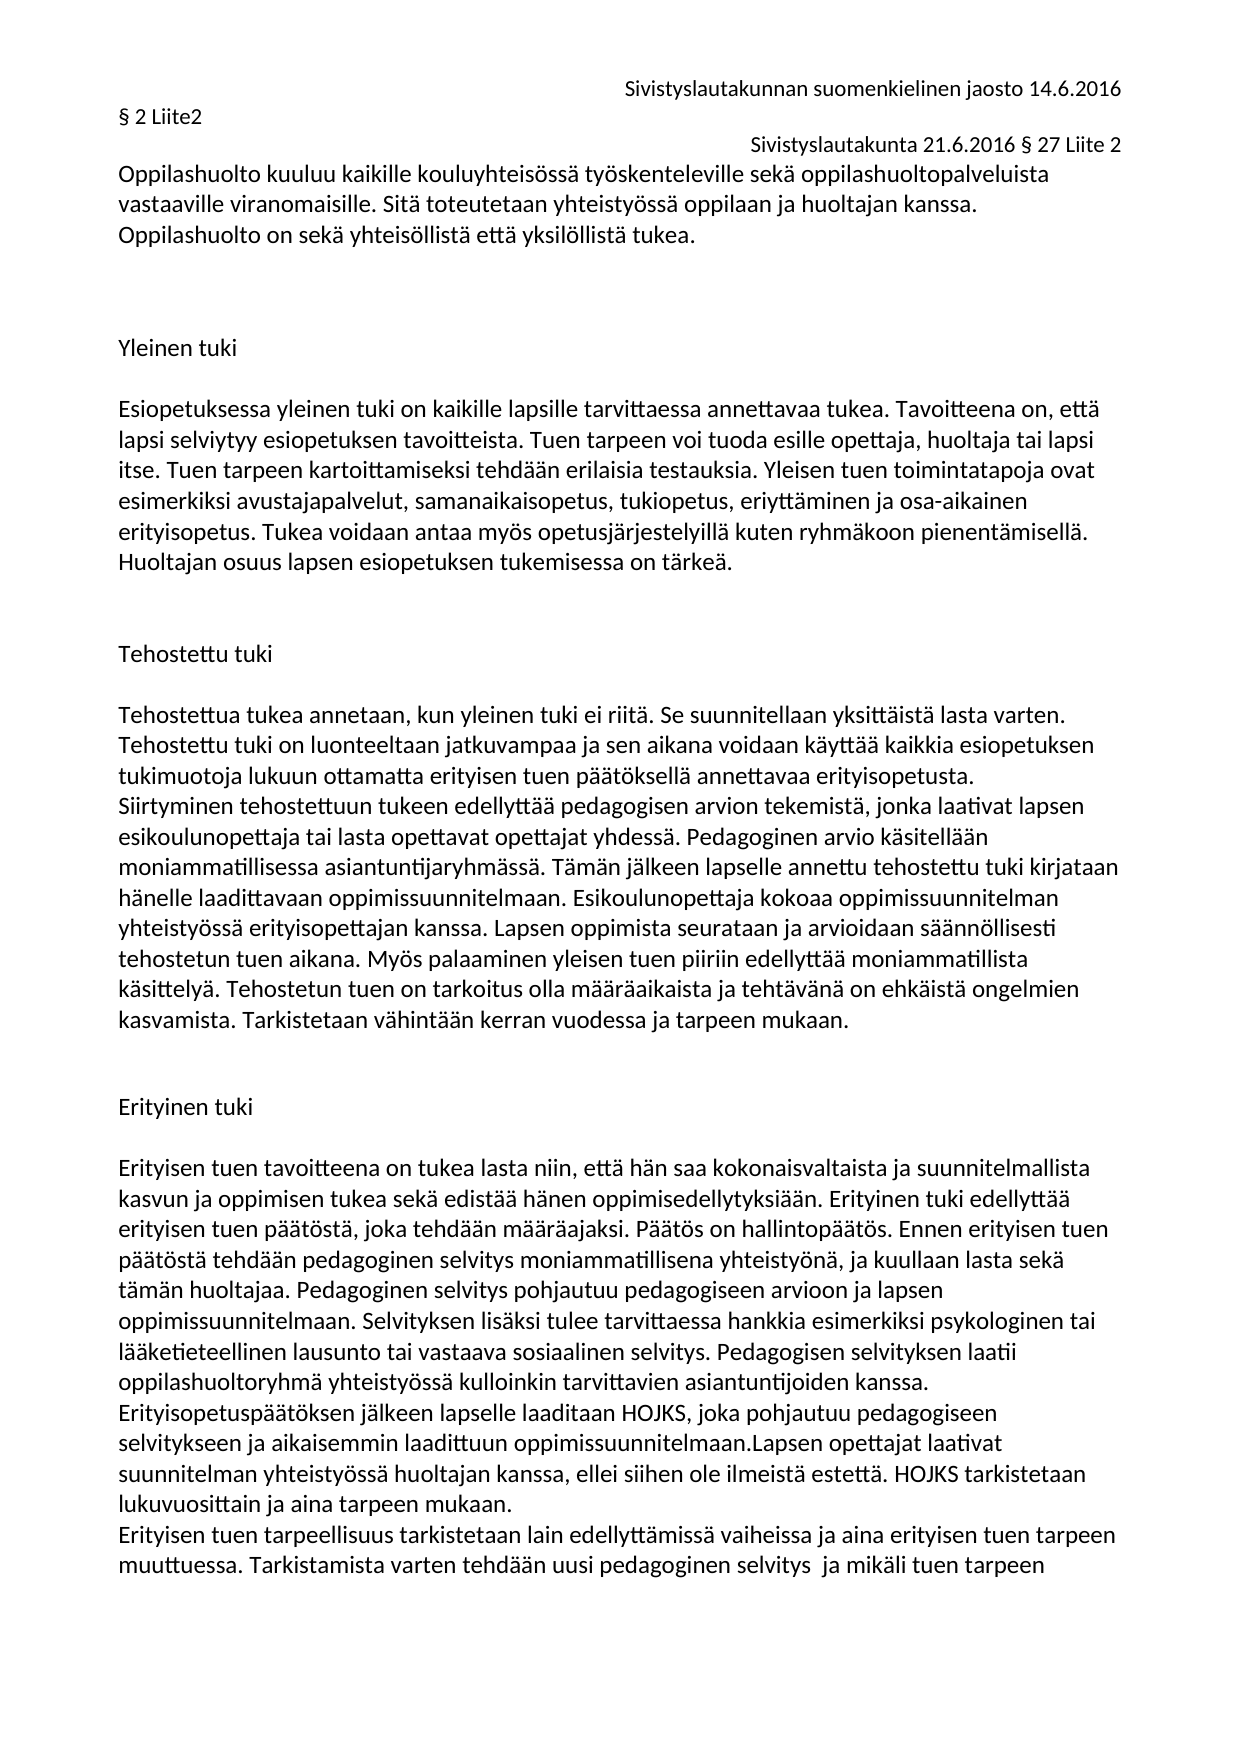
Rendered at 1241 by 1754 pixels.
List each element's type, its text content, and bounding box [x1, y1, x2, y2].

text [118, 1519, 1122, 1580]
text Oppilashuolto kuuluu kaikille kouluyhteisössä työskenteleville sekä oppilashuoltopalveluista vastaaville viranomaisille. Sitä toteutetaan yhteistyössä oppilaan ja huoltajan kanssa. Oppilashuolto on sekä yhteisöllistä että yksilöllistä tukea. [118, 158, 1122, 249]
text Erityisopetuspäätöksen jälkeen lapselle laaditaan HOJKS, joka pohjautuu pedagogiseen selvitykseen ja aikaisemmin laadittuun oppimissuunnitelmaan.Lapsen opettajat laativat suunnitelman yhteistyössä huoltajan kanssa, ellei siihen ole ilmeistä estettä. HOJKS tarkistetaan lukuvuosittain ja aina tarpeen mukaan. [118, 1397, 1122, 1519]
text Yleinen tuki [118, 333, 1122, 363]
text Erityisen tuen tavoitteena on tukea lasta niin, että hän saa kokonaisvaltaista ja suunnitelmallista kasvun ja oppimisen tukea sekä edistää hänen oppimisedellytyksiään. Erityinen tuki edellyttää erityisen tuen päätöstä, joka tehdään määräajaksi. Päätös on hallintopäätös. Ennen erityisen tuen päätöstä tehdään pedagoginen selvitys moniammatillisena yhteistyönä, ja kuullaan lasta sekä tämän huoltajaa. Pedagoginen selvitys pohjautuu pedagogiseen arvioon ja lapsen oppimissuunnitelmaan. Selvityksen lisäksi tulee tarvittaessa hankkia esimerkiksi psykologinen tai lääketieteellinen lausunto tai vastaava sosiaalinen selvitys. Pedagogisen selvityksen laatii oppilashuoltoryhmä yhteistyössä kulloinkin tarvittavien asiantuntijoiden kanssa. [118, 1152, 1122, 1397]
text Tehostettua tukea annetaan, kun yleinen tuki ei riitä. Se suunnitellaan yksittäistä lasta varten. Tehostettu tuki on luonteeltaan jatkuvampaa ja sen aikana voidaan käyttää kaikkia esiopetuksen tukimuotoja lukuun ottamatta erityisen tuen päätöksellä annettavaa erityisopetusta. [118, 699, 1122, 790]
text Siirtyminen tehostettuun tukeen edellyttää pedagogisen arvion tekemistä, jonka laativat lapsen esikoulunopettaja tai lasta opettavat opettajat yhdessä. Pedagoginen arvio käsitellään moniammatillisessa asiantuntijaryhmässä. Tämän jälkeen lapselle annettu tehostettu tuki kirjataan hänelle laadittavaan oppimissuunnitelmaan. Esikoulunopettaja kokoaa oppimissuunnitelman yhteistyössä erityisopettajan kanssa. Lapsen oppimista seurataan ja arvioidaan säännöllisesti tehostetun tuen aikana. Myös palaaminen yleisen tuen piiriin edellyttää moniammatillista käsittelyä. Tehostetun tuen on tarkoitus olla määräaikaista ja tehtävänä on ehkäistä ongelmien kasvamista. Tarkistetaan vähintään kerran vuodessa ja tarpeen mukaan. [118, 790, 1122, 1034]
text Esiopetuksessa yleinen tuki on kaikille lapsille tarvittaessa annettavaa tukea. Tavoitteena on, että lapsi selviytyy esiopetuksen tavoitteista. Tuen tarpeen voi tuoda esille opettaja, huoltaja tai lapsi itse. Tuen tarpeen kartoittamiseksi tehdään erilaisia testauksia. Yleisen tuen toimintatapoja ovat esimerkiksi avustajapalvelut, samanaikaisopetus, tukiopetus, eriyttäminen ja osa-aikainen erityisopetus. Tukea voidaan antaa myös opetusjärjestelyillä kuten ryhmäkoon pienentämisellä. Huoltajan osuus lapsen esiopetuksen tukemisessa on tärkeä. [118, 394, 1122, 577]
text Tehostettu tuki [118, 638, 1122, 668]
text Erityinen tuki [118, 1091, 1122, 1122]
